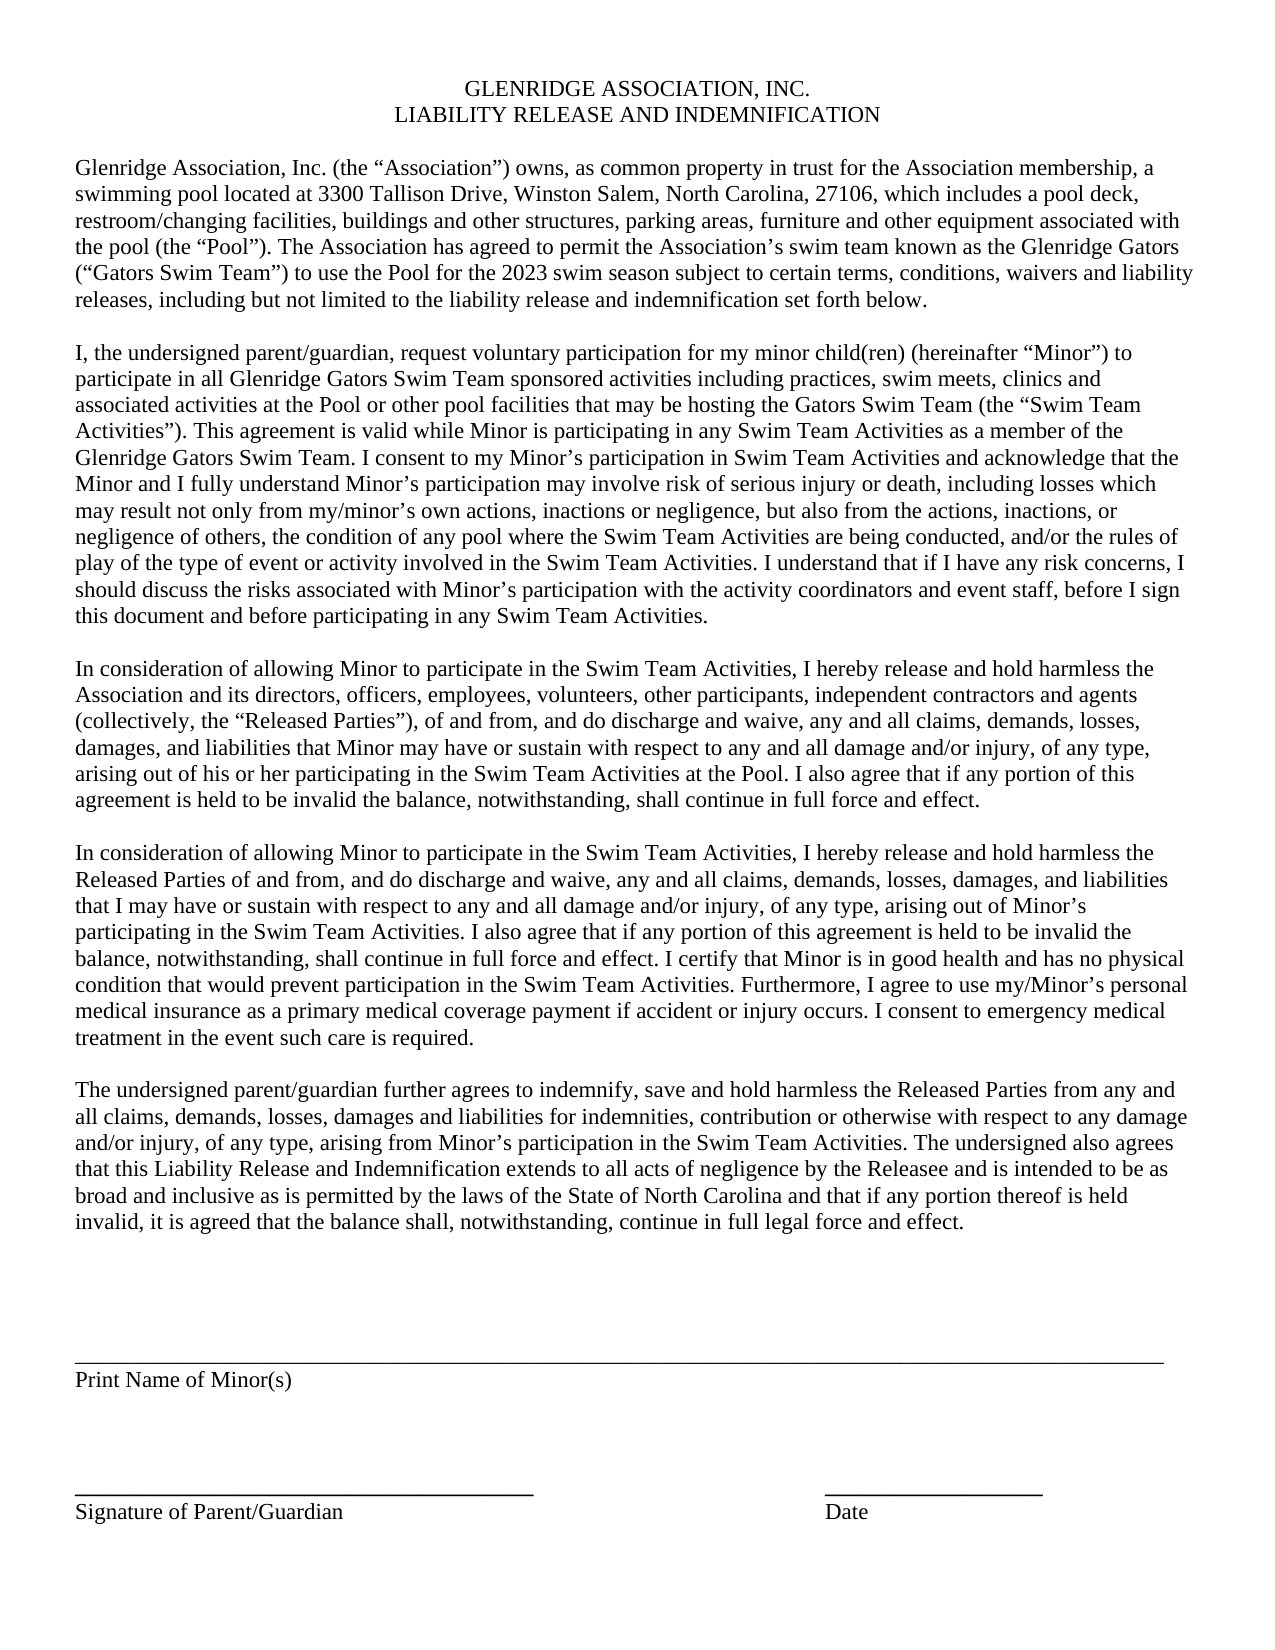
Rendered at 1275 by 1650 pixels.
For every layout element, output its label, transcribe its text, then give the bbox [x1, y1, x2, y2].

text Glenridge Association, Inc. (the “Association”) owns, as common property in trust for the Association membership, a swimming pool located at 3300 Tallison Drive, Winston Salem, North Carolina, 27106, which includes a pool deck, restroom/changing facilities, buildings and other structures, parking areas, furniture and other equipment associated with the pool (the “Pool”). The Association has agreed to permit the Association’s swim team known as the Glenridge Gators (“Gators Swim Team”) to use the Pool for the 2023 swim season subject to certain terms, conditions, waivers and liability releases, including but not limited to the liability release and indemnification set forth below. [75, 154, 1200, 312]
text In consideration of allowing Minor to participate in the Swim Team Activities, I hereby release and hold harmless the Released Parties of and from, and do discharge and waive, any and all claims, demands, losses, damages, and liabilities that I may have or sustain with respect to any and all damage and/or injury, of any type, arising out of Minor’s participating in the Swim Team Activities. I also agree that if any portion of this agreement is held to be invalid the balance, notwithstanding, shall continue in full force and effect. I certify that Minor is in good health and has no physical condition that would prevent participation in the Swim Team Activities. Furthermore, I agree to use my/Minor’s personal medical insurance as a primary medical coverage payment if accident or injury occurs. I consent to emergency medical treatment in the event such care is required. [75, 839, 1200, 1050]
text ________________________________________ ___________________ [75, 1472, 1200, 1498]
text The undersigned parent/guardian further agrees to indemnify, save and hold harmless the Released Parties from any and all claims, demands, losses, damages and liabilities for indemnities, contribution or otherwise with respect to any damage and/or injury, of any type, arising from Minor’s participation in the Swim Team Activities. The undersigned also agrees that this Liability Release and Indemnification extends to all acts of negligence by the Releasee and is intended to be as broad and inclusive as is permitted by the laws of the State of North Carolina and that if any portion thereof is held invalid, it is agreed that the balance shall, notwithstanding, continue in full legal force and effect. [75, 1076, 1200, 1234]
text In consideration of allowing Minor to participate in the Swim Team Activities, I hereby release and hold harmless the Association and its directors, officers, employees, volunteers, other participants, independent contractors and agents (collectively, the “Released Parties”), of and from, and do discharge and waive, any and all claims, demands, losses, damages, and liabilities that Minor may have or sustain with respect to any and all damage and/or injury, of any type, arising out of his or her participating in the Swim Team Activities at the Pool. I also agree that if any portion of this agreement is held to be invalid the balance, notwithstanding, shall continue in full force and effect. [75, 655, 1200, 813]
text I, the undersigned parent/guardian, request voluntary participation for my minor child(ren) (hereinafter “Minor”) to participate in all Glenridge Gators Swim Team sponsored activities including practices, swim meets, clinics and associated activities at the Pool or other pool facilities that may be hosting the Gators Swim Team (the “Swim Team Activities”). This agreement is valid while Minor is participating in any Swim Team Activities as a member of the Glenridge Gators Swim Team. I consent to my Minor’s participation in Swim Team Activities and acknowledge that the Minor and I fully understand Minor’s participation may involve risk of serious injury or death, including losses which may result not only from my/minor’s own actions, inactions or negligence, but also from the actions, inactions, or negligence of others, the condition of any pool where the Swim Team Activities are being conducted, and/or the rules of play of the type of event or activity involved in the Swim Team Activities. I understand that if I have any risk concerns, I should discuss the risks associated with Minor’s participation with the activity coordinators and event staff, before I sign this document and before participating in any Swim Team Activities. [75, 338, 1200, 628]
text Print Name of Minor(s) [75, 1366, 1200, 1393]
text Signature of Parent/Guardian Date [75, 1498, 1200, 1524]
text LIABILITY RELEASE AND INDEMNIFICATION [75, 101, 1200, 128]
text _______________________________________________________________________________________________ [75, 1340, 1200, 1366]
text GLENRIDGE ASSOCIATION, INC. [75, 75, 1200, 101]
